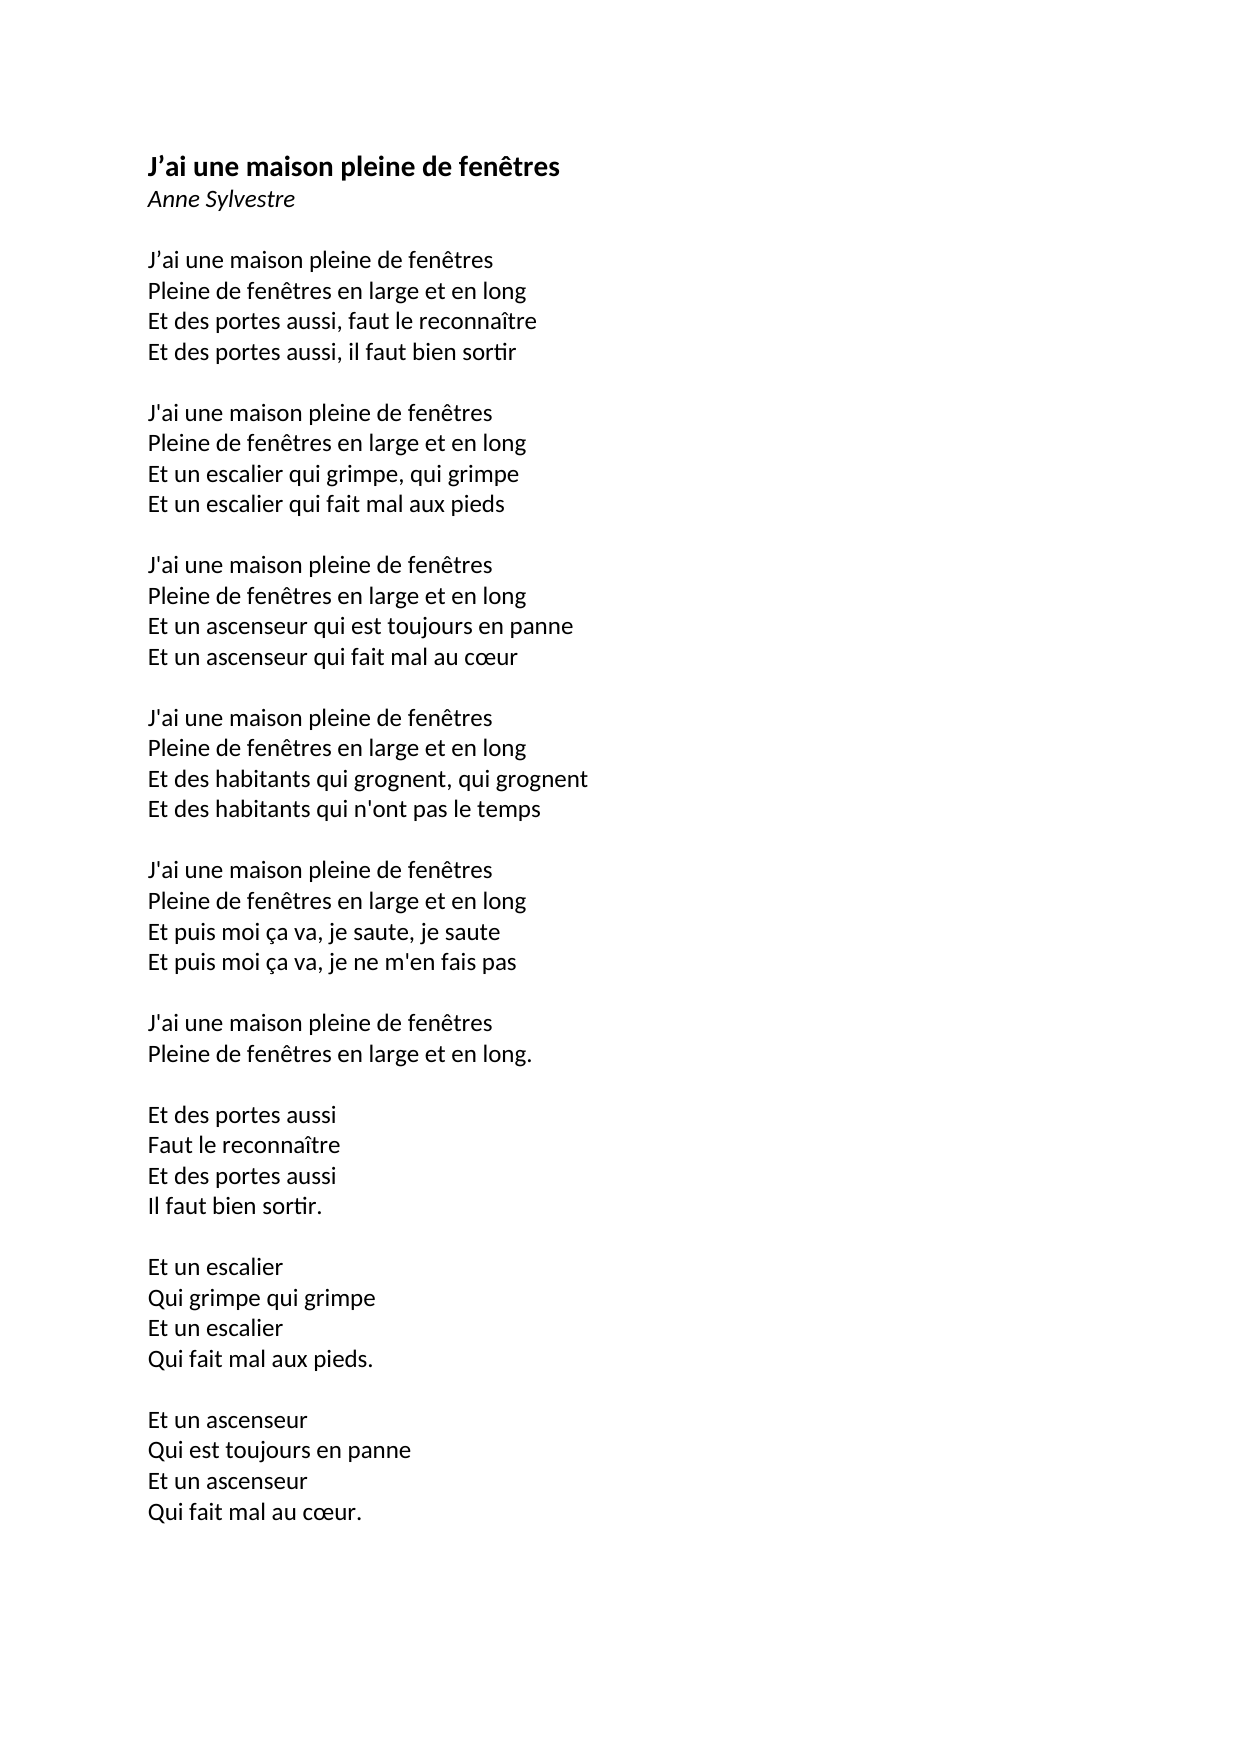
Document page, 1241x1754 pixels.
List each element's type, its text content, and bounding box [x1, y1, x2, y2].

text Qui fait mal au cœur. [148, 1496, 1093, 1526]
text Et un ascenseur [148, 1404, 1093, 1434]
text Anne Sylvestre [148, 183, 1093, 214]
text J’ai une maison pleine de fenêtres [148, 148, 1093, 183]
text Faut le reconnaître [148, 1129, 1093, 1160]
text Qui est toujours en panne [148, 1434, 1093, 1465]
text Et des portes aussi [148, 1099, 1093, 1129]
text Et un escalier [148, 1312, 1093, 1343]
text J’ai une maison pleine de fenêtres Pleine de fenêtres en large et en long Et des portes aussi, faut le reconnaître Et des portes aussi, il faut bien sortir J'ai une maison pleine de fenêtres Pleine de fenêtres en large et en long Et un escalier qui grimpe, qui grimpe Et un escalier qui fait mal aux pieds J'ai une maison pleine de fenêtres Pleine de fenêtres en large et en long Et un ascenseur qui est toujours en panne Et un ascenseur qui fait mal au cœur J'ai une maison pleine de fenêtres Pleine de fenêtres en large et en long Et des habitants qui grognent, qui grognent Et des habitants qui n'ont pas le temps J'ai une maison pleine de fenêtres Pleine de fenêtres en large et en long Et puis moi ça va, je saute, je saute Et puis moi ça va, je ne m'en fais pas J'ai une maison pleine de fenêtres Pleine de fenêtres en large et en long. [148, 244, 1093, 1068]
text Et un escalier [148, 1251, 1093, 1282]
text Et des portes aussi [148, 1160, 1093, 1190]
text Il faut bien sortir. [148, 1190, 1093, 1221]
text Qui grimpe qui grimpe [148, 1282, 1093, 1312]
text Et un ascenseur [148, 1465, 1093, 1496]
text Qui fait mal aux pieds. [148, 1343, 1093, 1373]
